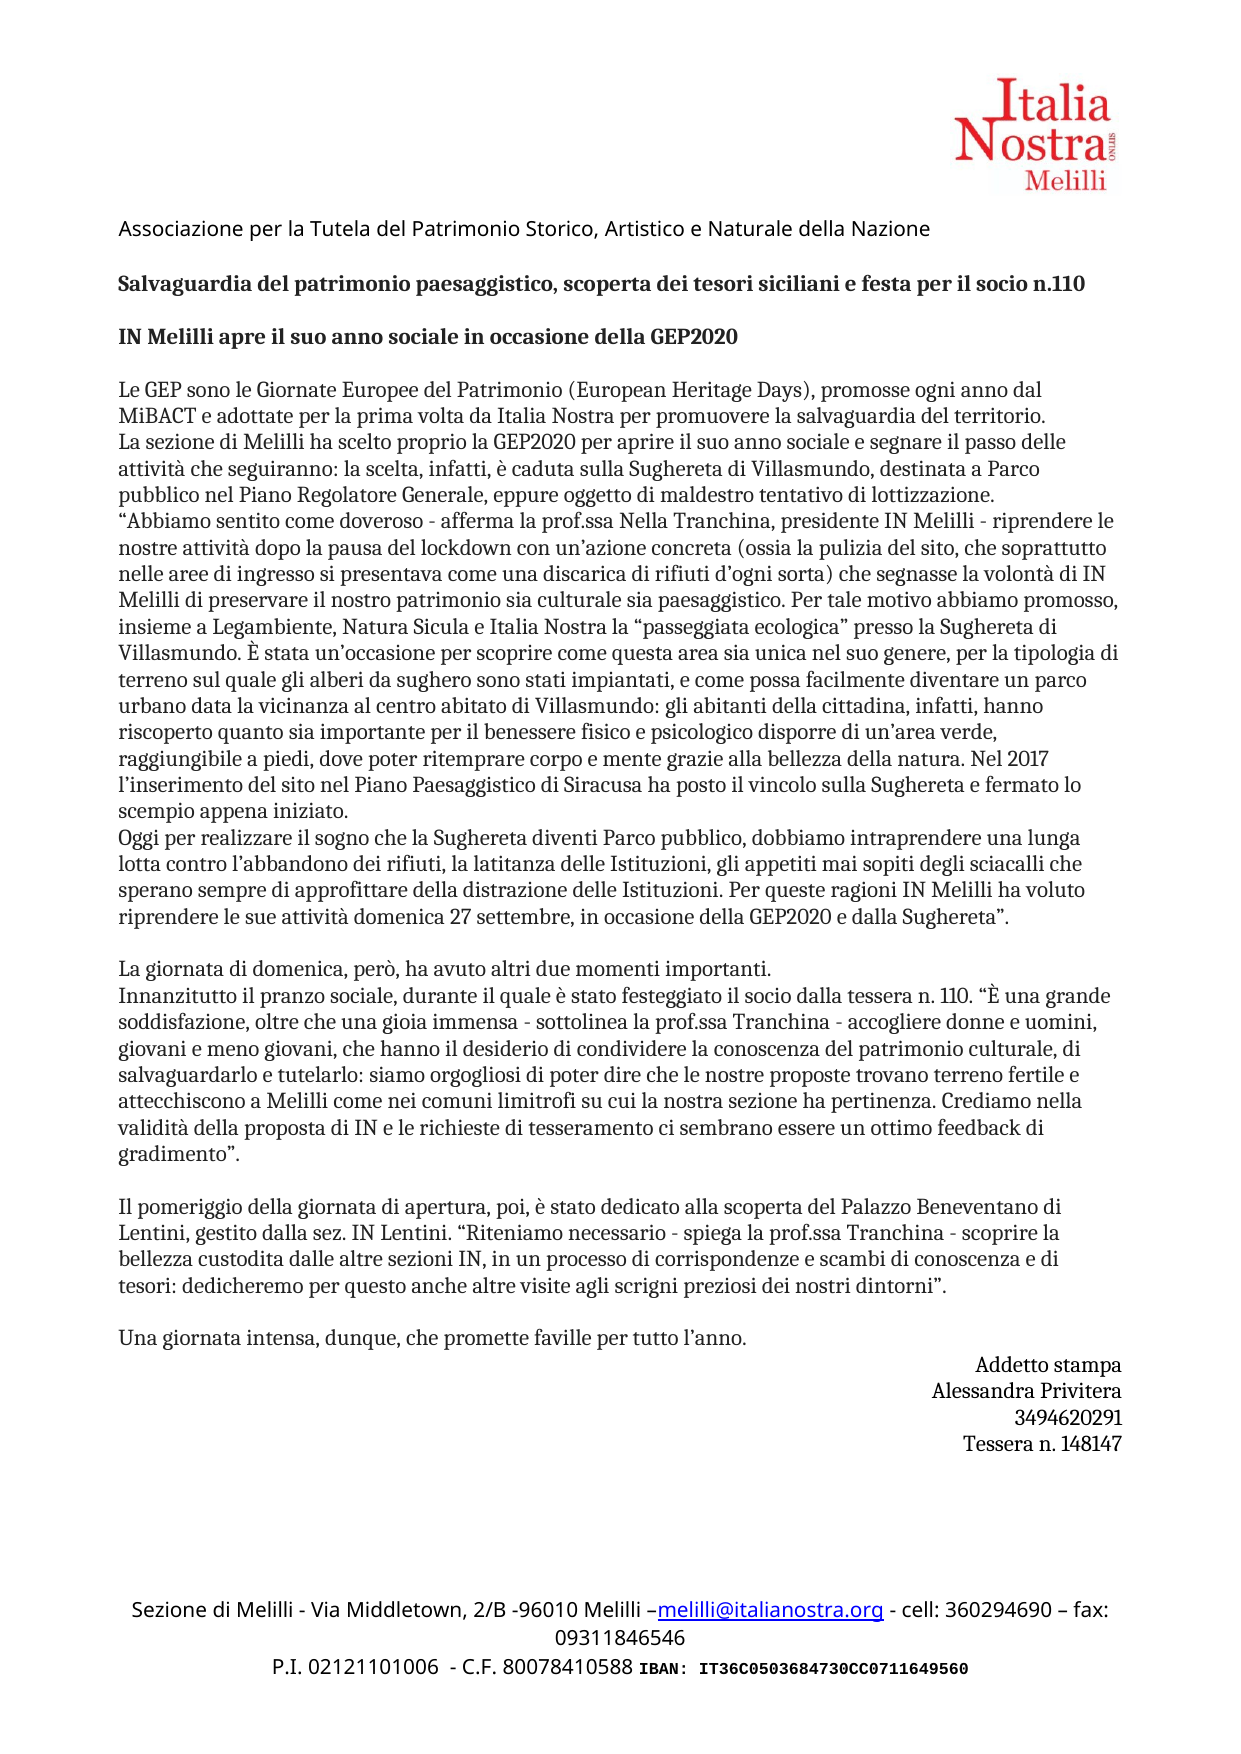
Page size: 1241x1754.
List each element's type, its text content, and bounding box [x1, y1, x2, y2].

text Innanzitutto il pranzo sociale, durante il quale è stato festeggiato il socio dalla tessera n. 110. “È una grande soddisfazione, oltre che una gioia immensa - sottolinea la prof.ssa Tranchina - accogliere donne e uomini, giovani e meno giovani, che hanno il desiderio di condividere la conoscenza del patrimonio culturale, di salvaguardarlo e tutelarlo: siamo orgogliosi di poter dire che le nostre proposte trovano terreno fertile e attecchiscono a Melilli come nei comuni limitrofi su cui la nostra sezione ha pertinenza. Crediamo nella validità della proposta di IN e le richieste di tesseramento ci sembrano essere un ottimo feedback di gradimento”. [118, 983, 1122, 1167]
text Addetto stampa [118, 1352, 1122, 1378]
picture [950, 73, 1122, 196]
text 3494620291 [118, 1404, 1122, 1431]
text Tessera n. 148147 [118, 1431, 1122, 1457]
text La sezione di Melilli ha scelto proprio la GEP2020 per aprire il suo anno sociale e segnare il passo delle attività che seguiranno: la scelta, infatti, è caduta sulla Sughereta di Villasmundo, destinata a Parco pubblico nel Piano Regolatore Generale, eppure oggetto di maldestro tentativo di lottizzazione. [118, 429, 1122, 508]
text Alessandra Privitera [118, 1378, 1122, 1404]
text Una giornata intensa, dunque, che promette faville per tutto l’anno. [118, 1325, 1122, 1352]
text Le GEP sono le Giornate Europee del Patrimonio (European Heritage Days), promosse ogni anno dal MiBACT e adottate per la prima volta da Italia Nostra per promuovere la salvaguardia del territorio. [118, 376, 1122, 429]
text Il pomeriggio della giornata di apertura, poi, è stato dedicato alla scoperta del Palazzo Beneventano di Lentini, gestito dalla sez. IN Lentini. “Riteniamo necessario - spiega la prof.ssa Tranchina - scoprire la bellezza custodita dalle altre sezioni IN, in un processo di corrispondenze e scambi di conoscenza e di tesori: dedicheremo per questo anche altre visite agli scrigni preziosi dei nostri dintorni”. [118, 1193, 1122, 1299]
text IN Melilli apre il suo anno sociale in occasione della GEP2020 [118, 324, 1122, 350]
text “Abbiamo sentito come doveroso - afferma la prof.ssa Nella Tranchina, presidente IN Melilli - riprendere le nostre attività dopo la pausa del lockdown con un’azione concreta (ossia la pulizia del sito, che soprattutto nelle aree di ingresso si presentava come una discarica di rifiuti d’ogni sorta) che segnasse la volontà di IN Melilli di preservare il nostro patrimonio sia culturale sia paesaggistico. Per tale motivo abbiamo promosso, insieme a Legambiente, Natura Sicula e Italia Nostra la “passeggiata ecologica” presso la Sughereta di Villasmundo. È stata un’occasione per scoprire come questa area sia unica nel suo genere, per la tipologia di terreno sul quale gli alberi da sughero sono stati impiantati, e come possa facilmente diventare un parco urbano data la vicinanza al centro abitato di Villasmundo: gli abitanti della cittadina, infatti, hanno riscoperto quanto sia importante per il benessere fisico e psicologico disporre di un’area verde, raggiungibile a piedi, dove poter ritemprare corpo e mente grazie alla bellezza della natura. Nel 2017 l’inserimento del sito nel Piano Paesaggistico di Siracusa ha posto il vincolo sulla Sughereta e fermato lo scempio appena iniziato. [118, 508, 1122, 824]
text Salvaguardia del patrimonio paesaggistico, scoperta dei tesori siciliani e festa per il socio n.110 [118, 271, 1122, 297]
text La giornata di domenica, però, ha avuto altri due momenti importanti. [118, 956, 1122, 983]
text Oggi per realizzare il sogno che la Sughereta diventi Parco pubblico, dobbiamo intraprendere una lunga lotta contro l’abbandono dei rifiuti, la latitanza delle Istituzioni, gli appetiti mai sopiti degli sciacalli che sperano sempre di approfittare della distrazione delle Istituzioni. Per queste ragioni IN Melilli ha voluto riprendere le sue attività domenica 27 settembre, in occasione della GEP2020 e dalla Sughereta”. [118, 824, 1122, 930]
